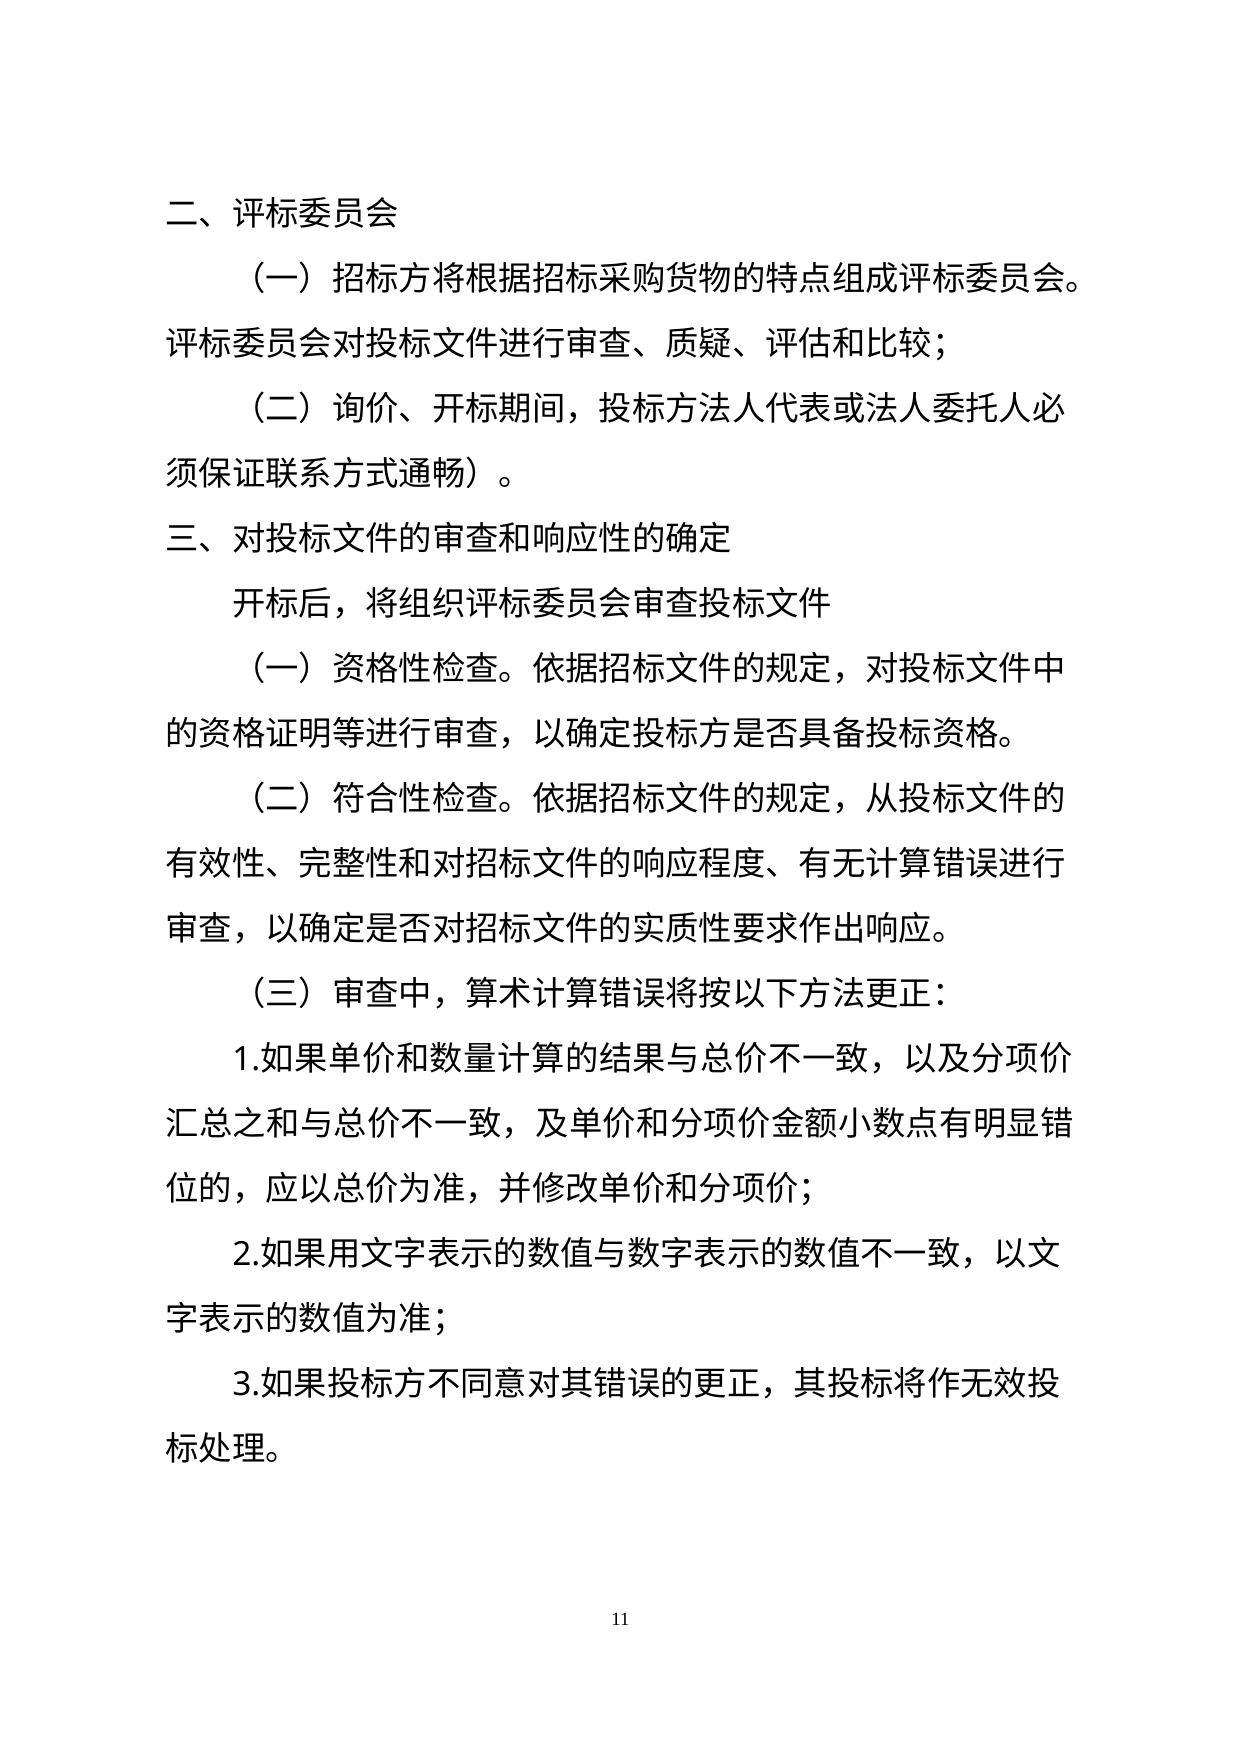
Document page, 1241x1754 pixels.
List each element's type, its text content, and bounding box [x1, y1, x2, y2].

text 开标后，将组织评标委员会审查投标文件 [165, 568, 1075, 633]
text （一）资格性检查。依据招标文件的规定，对投标文件中的资格证明等进行审查，以确定投标方是否具备投标资格。 [165, 633, 1075, 763]
text 3.如果投标方不同意对其错误的更正，其投标将作无效投标处理。 [165, 1348, 1075, 1478]
text 2.如果用文字表示的数值与数字表示的数值不一致，以文字表示的数值为准； [165, 1218, 1075, 1348]
text （一）招标方将根据招标采购货物的特点组成评标委员会。评标委员会对投标文件进行审查、质疑、评估和比较； [165, 243, 1075, 373]
text 三、对投标文件的审查和响应性的确定 [165, 503, 1075, 568]
text （二）符合性检查。依据招标文件的规定，从投标文件的有效性、完整性和对招标文件的响应程度、有无计算错误进行审查，以确定是否对招标文件的实质性要求作出响应。 [165, 763, 1075, 958]
text 二、评标委员会 [165, 178, 1075, 243]
text （三）审查中，算术计算错误将按以下方法更正： [165, 958, 1075, 1023]
text （二）询价、开标期间，投标方法人代表或法人委托人必须保证联系方式通畅）。 [165, 373, 1075, 503]
text 1.如果单价和数量计算的结果与总价不一致，以及分项价汇总之和与总价不一致，及单价和分项价金额小数点有明显错位的，应以总价为准，并修改单价和分项价； [165, 1023, 1075, 1218]
